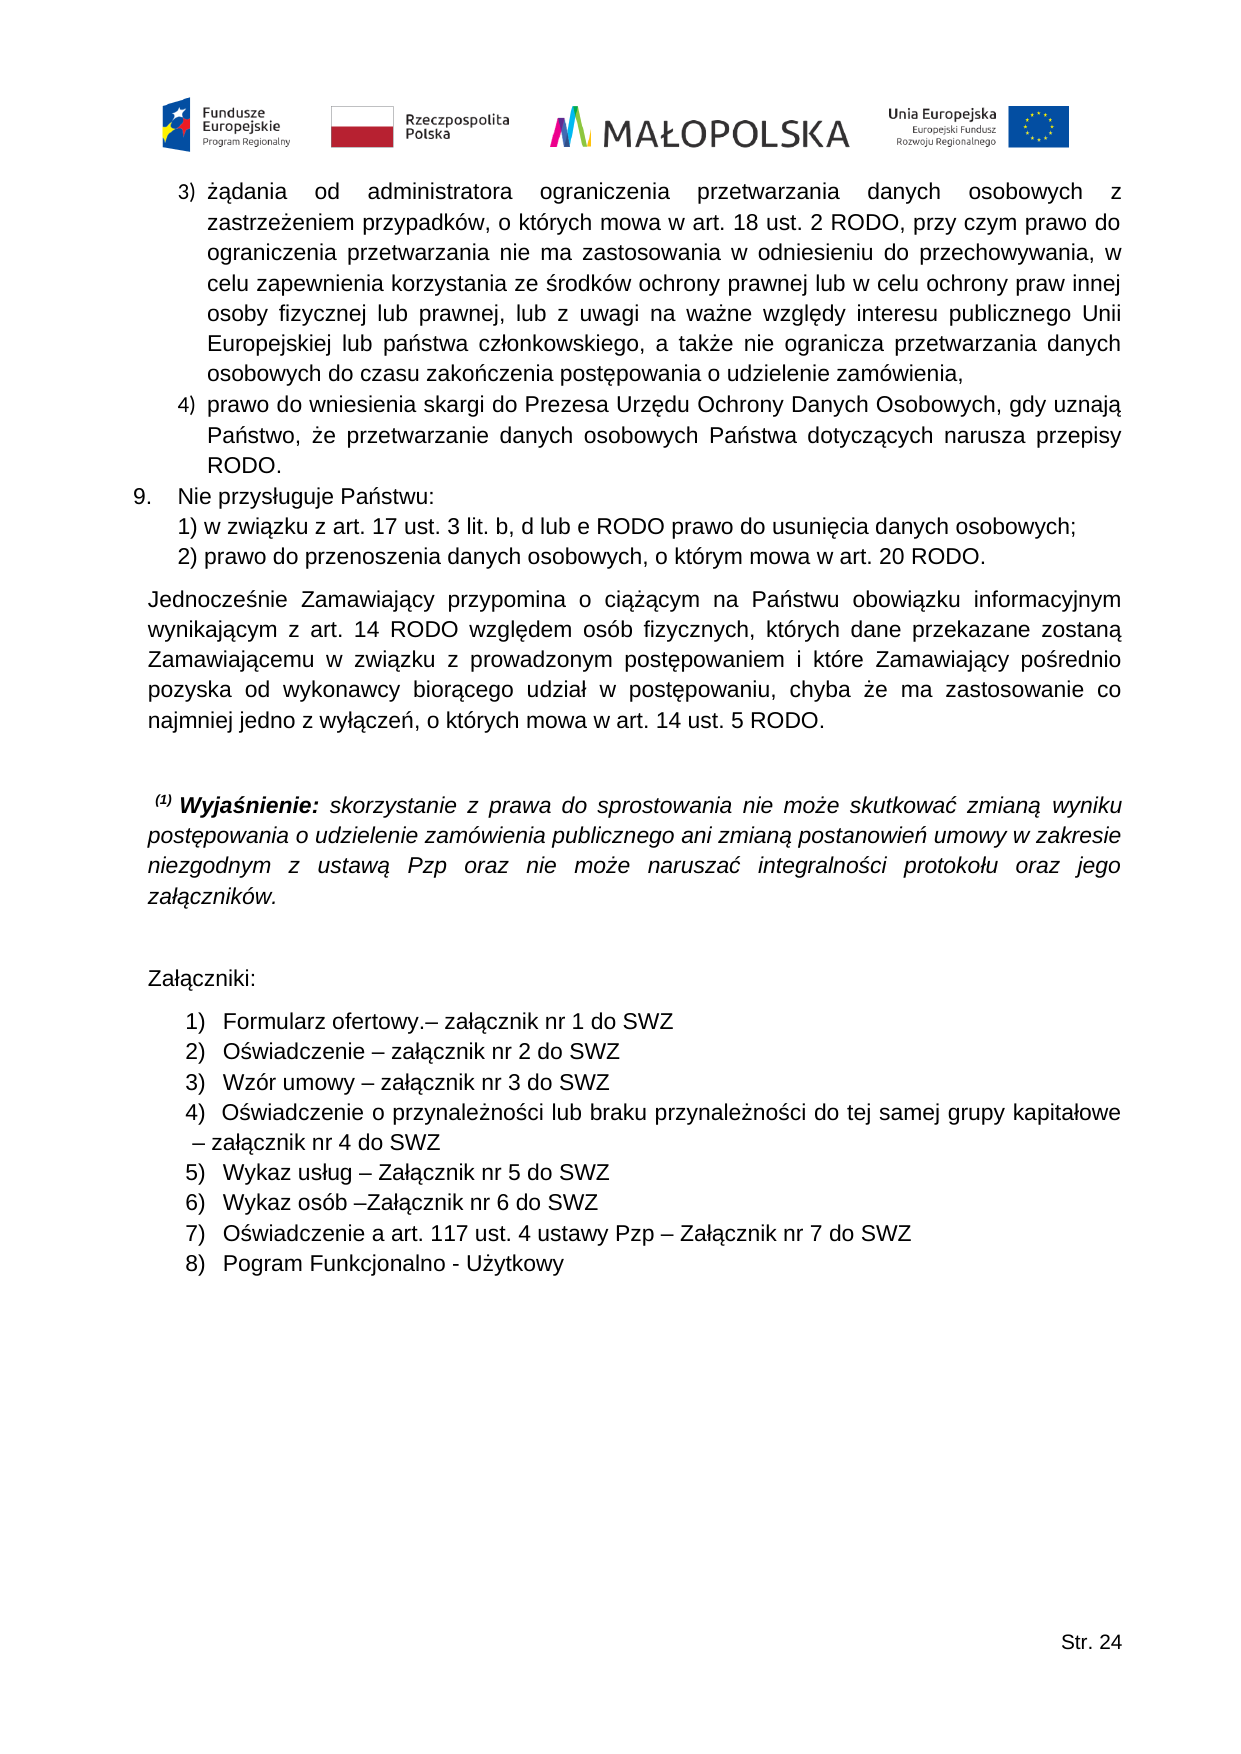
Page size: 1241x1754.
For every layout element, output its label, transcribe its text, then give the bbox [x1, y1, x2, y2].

list żądania od administratora ograniczenia przetwarzania danych osobowych z zastrzeżeniem przypadków, o których mowa w art. 18 ust. 2 RODO, przy czym prawo do ograniczenia przetwarzania nie ma zastosowania w odniesieniu do przechowywania, w celu zapewnienia korzystania ze środków ochrony prawnej lub w celu ochrony praw innej osoby fizycznej lub prawnej, lub z uwagi na ważne względy interesu publicznego Unii Europejskiej lub państwa członkowskiego, a także nie ogranicza przetwarzania danych osobowych do czasu zakończenia postępowania o udzielenie zamówienia, [177, 177, 1122, 386]
list Pogram Funkcjonalno - Użytkowy [185, 1250, 1122, 1276]
list Oświadczenie a art. 117 ust. 4 ustawy Pzp – Załącznik nr 7 do SWZ [185, 1219, 1122, 1246]
list Formularz ofertowy.– załącznik nr 1 do SWZ [185, 1008, 1126, 1034]
list Wzór umowy – załącznik nr 3 do SWZ [185, 1068, 1126, 1095]
picture [147, 73, 1088, 168]
list Wykaz usług – Załącznik nr 5 do SWZ [185, 1159, 1122, 1185]
list Oświadczenie o przynależności lub braku przynależności do tej samej grupy kapitałowe – załącznik nr 4 do SWZ [185, 1099, 1122, 1155]
list Oświadczenie – załącznik nr 2 do SWZ [185, 1038, 1126, 1064]
list Wykaz osób –Załącznik nr 6 do SWZ [185, 1189, 1122, 1216]
subtitle Załączniki: [148, 965, 1122, 992]
text 2) prawo do przenoszenia danych osobowych, o którym mowa w art. 20 RODO. [177, 543, 1122, 569]
list prawo do wniesienia skargi do Prezesa Urzędu Ochrony Danych Osobowych, gdy uznają Państwo, że przetwarzanie danych osobowych Państwa dotyczących narusza przepisy RODO. [177, 390, 1122, 479]
text Jednocześnie Zamawiający przypomina o ciążącym na Państwu obowiązku informacyjnym wynikającym z art. 14 RODO względem osób fizycznych, których dane przekazane zostaną Zamawiającemu w związku z prowadzonym postępowaniem i które Zamawiający pośrednio pozyska od wykonawcy biorącego udział w postępowaniu, chyba że ma zastosowanie co najmniej jedno z wyłączeń, o których mowa w art. 14 ust. 5 RODO. [148, 586, 1122, 733]
list Nie przysługuje Państwu: [133, 483, 1122, 509]
text 1) w związku z art. 17 ust. 3 lit. b, d lub e RODO prawo do usunięcia danych osobowych; [177, 513, 1122, 539]
list (1) Wyjaśnienie: skorzystanie z prawa do sprostowania nie może skutkować zmianą wyniku postępowania o udzielenie zamówienia publicznego ani zmianą postanowień umowy w zakresie niezgodnym z ustawą Pzp oraz nie może naruszać integralności protokołu oraz jego załączników. [148, 792, 1122, 909]
